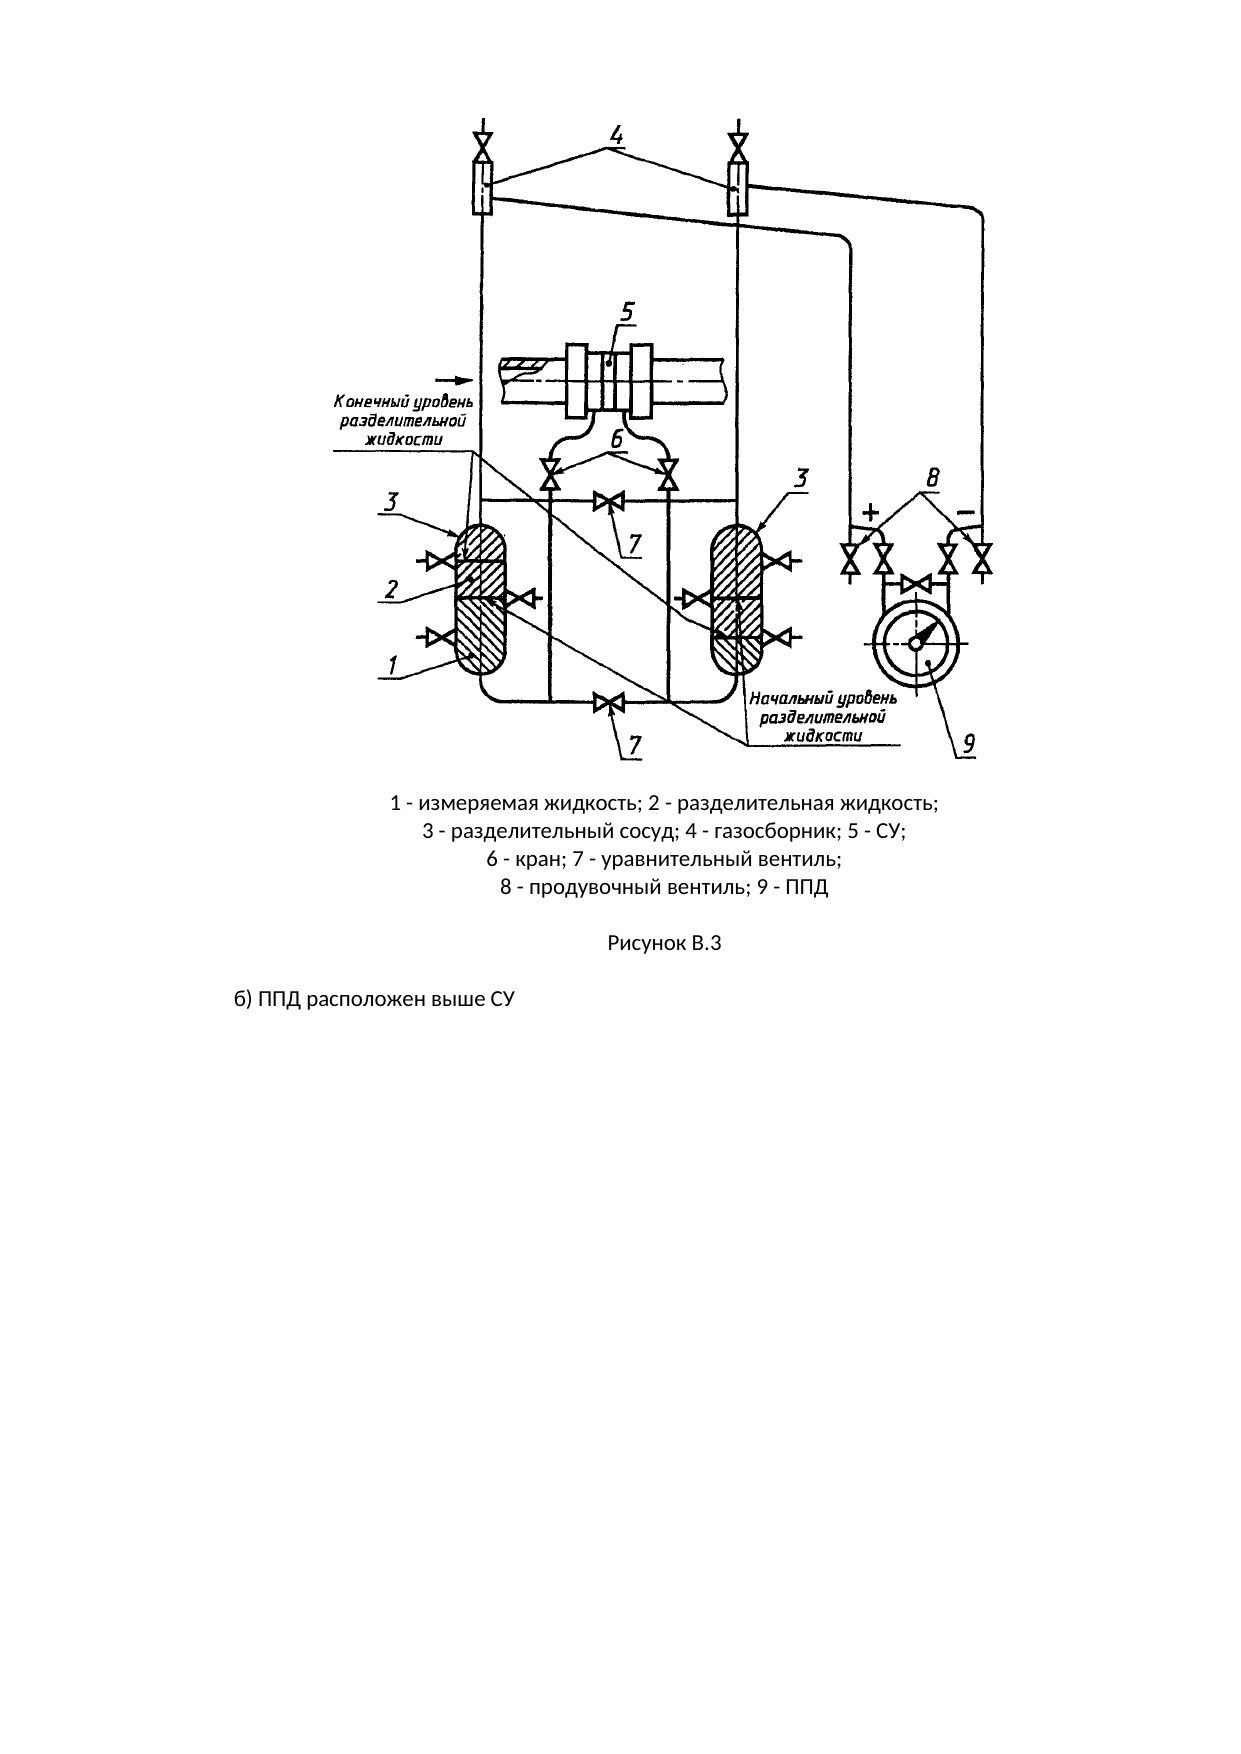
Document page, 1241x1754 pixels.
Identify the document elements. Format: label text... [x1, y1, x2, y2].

text 6 - кран; 7 - уравнительный вентиль; [177, 844, 1152, 872]
text Рисунок В.3 [177, 928, 1152, 957]
text 3 - разделительный сосуд; 4 - газосборник; 5 - СУ; [177, 816, 1152, 844]
text 1 - измеряемая жидкость; 2 - разделительная жидкость; [177, 788, 1152, 816]
picture [332, 118, 997, 761]
text 8 - продувочный вентиль; 9 - ППД [177, 872, 1152, 901]
text б) ППД расположен выше СУ [177, 984, 1152, 1013]
